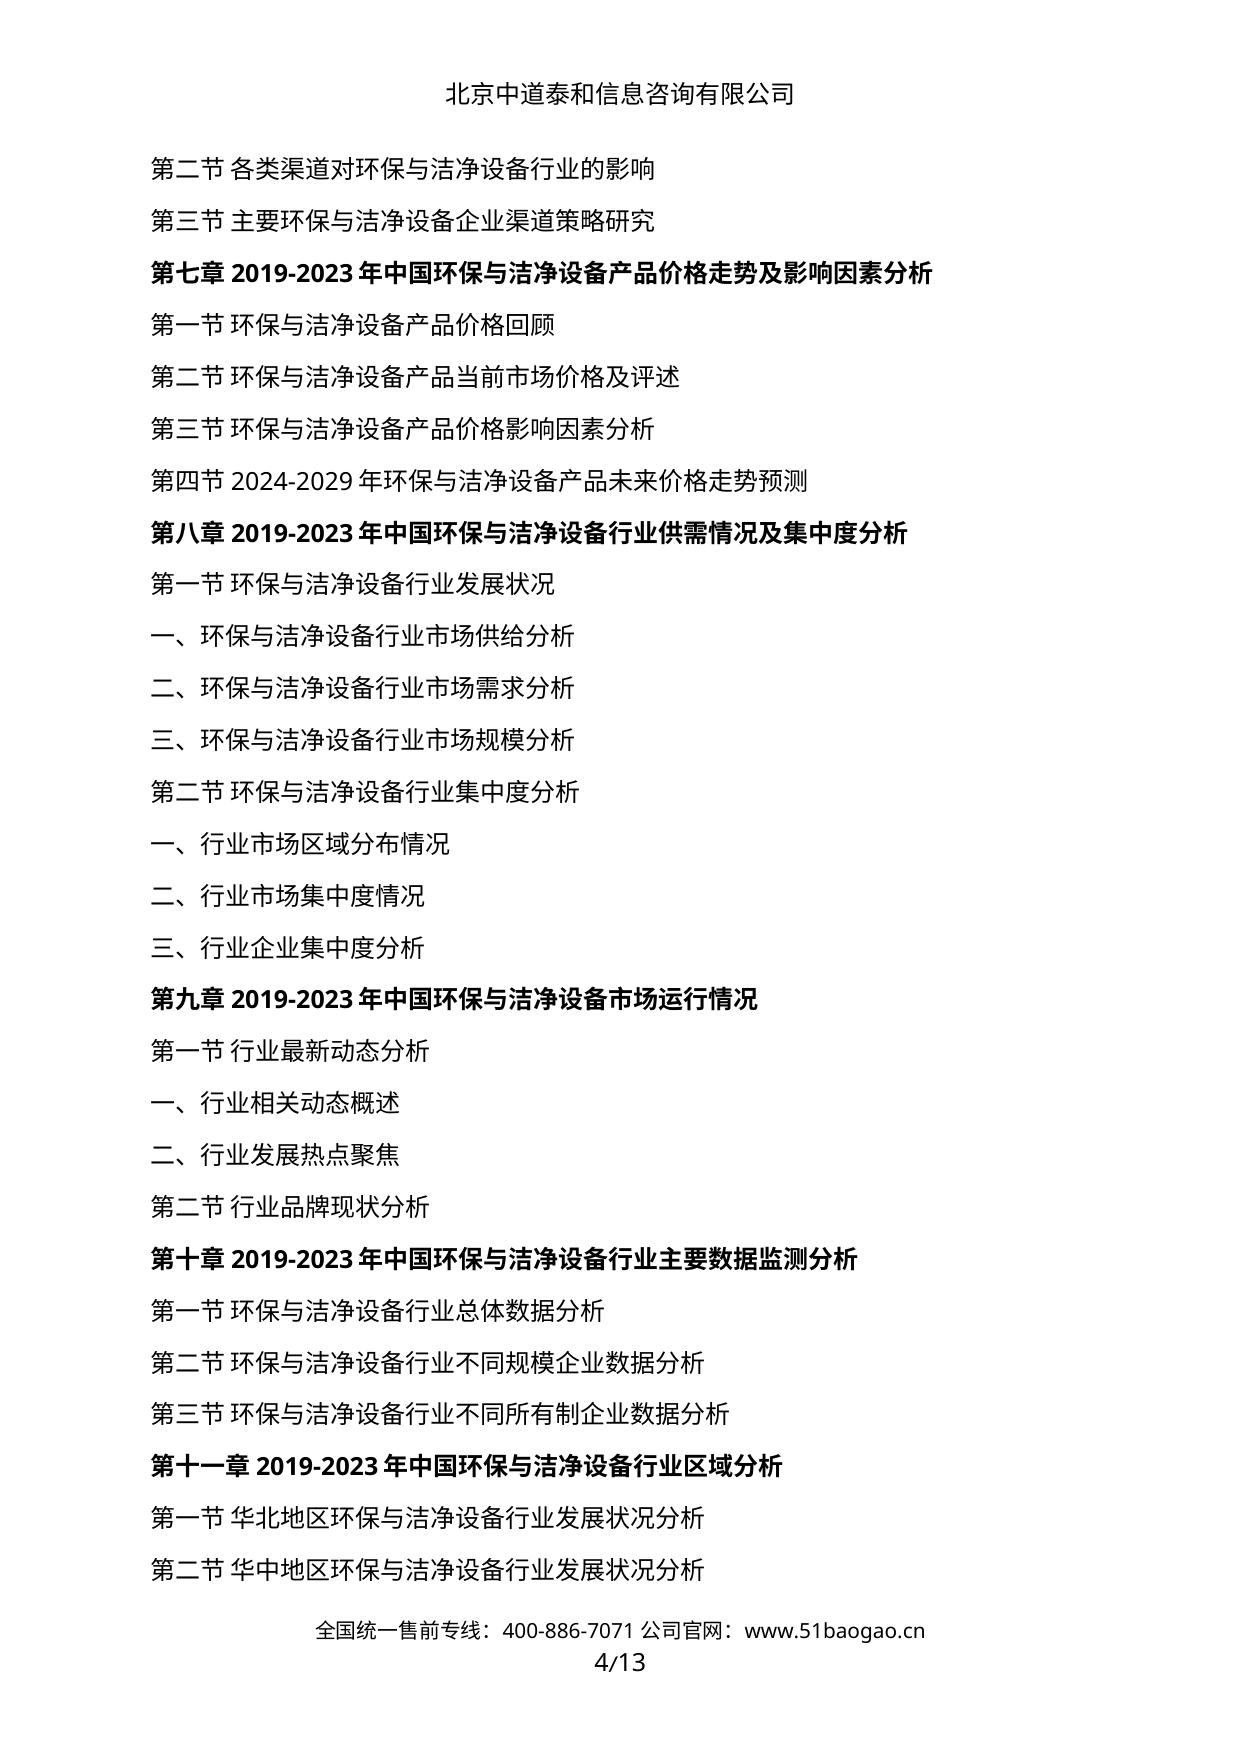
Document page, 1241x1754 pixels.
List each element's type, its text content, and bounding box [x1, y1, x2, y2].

text 第一节 环保与洁净设备行业发展状况 [150, 565, 1090, 601]
text 第二节 各类渠道对环保与洁净设备行业的影响 [150, 150, 1090, 186]
text 第二节 华中地区环保与洁净设备行业发展状况分析 [150, 1551, 1090, 1587]
text 第二节 环保与洁净设备行业不同规模企业数据分析 [150, 1343, 1090, 1379]
text 第七章 2019-2023年中国环保与洁净设备产品价格走势及影响因素分析 [150, 254, 1090, 290]
text 第十章 2019-2023年中国环保与洁净设备行业主要数据监测分析 [150, 1239, 1090, 1276]
text 二、行业市场集中度情况 [150, 876, 1090, 912]
text 第四节 2024-2029年环保与洁净设备产品未来价格走势预测 [150, 461, 1090, 497]
text 第一节 华北地区环保与洁净设备行业发展状况分析 [150, 1499, 1090, 1535]
text 第三节 环保与洁净设备产品价格影响因素分析 [150, 409, 1090, 446]
text 第二节 行业品牌现状分析 [150, 1187, 1090, 1224]
text 二、行业发展热点聚焦 [150, 1136, 1090, 1172]
text 第三节 环保与洁净设备行业不同所有制企业数据分析 [150, 1395, 1090, 1431]
text 一、环保与洁净设备行业市场供给分析 [150, 617, 1090, 653]
text 第三节 主要环保与洁净设备企业渠道策略研究 [150, 202, 1090, 238]
text 第一节 环保与洁净设备产品价格回顾 [150, 306, 1090, 342]
text 第一节 行业最新动态分析 [150, 1032, 1090, 1068]
text 第一节 环保与洁净设备行业总体数据分析 [150, 1291, 1090, 1327]
text 第八章 2019-2023年中国环保与洁净设备行业供需情况及集中度分析 [150, 513, 1090, 549]
text 第九章 2019-2023年中国环保与洁净设备市场运行情况 [150, 980, 1090, 1016]
text 三、行业企业集中度分析 [150, 928, 1090, 964]
text 三、环保与洁净设备行业市场规模分析 [150, 721, 1090, 757]
text 一、行业相关动态概述 [150, 1084, 1090, 1120]
text 第十一章 2019-2023年中国环保与洁净设备行业区域分析 [150, 1447, 1090, 1483]
text 二、环保与洁净设备行业市场需求分析 [150, 669, 1090, 705]
text 第二节 环保与洁净设备行业集中度分析 [150, 772, 1090, 809]
text 一、行业市场区域分布情况 [150, 824, 1090, 861]
text 第二节 环保与洁净设备产品当前市场价格及评述 [150, 357, 1090, 394]
